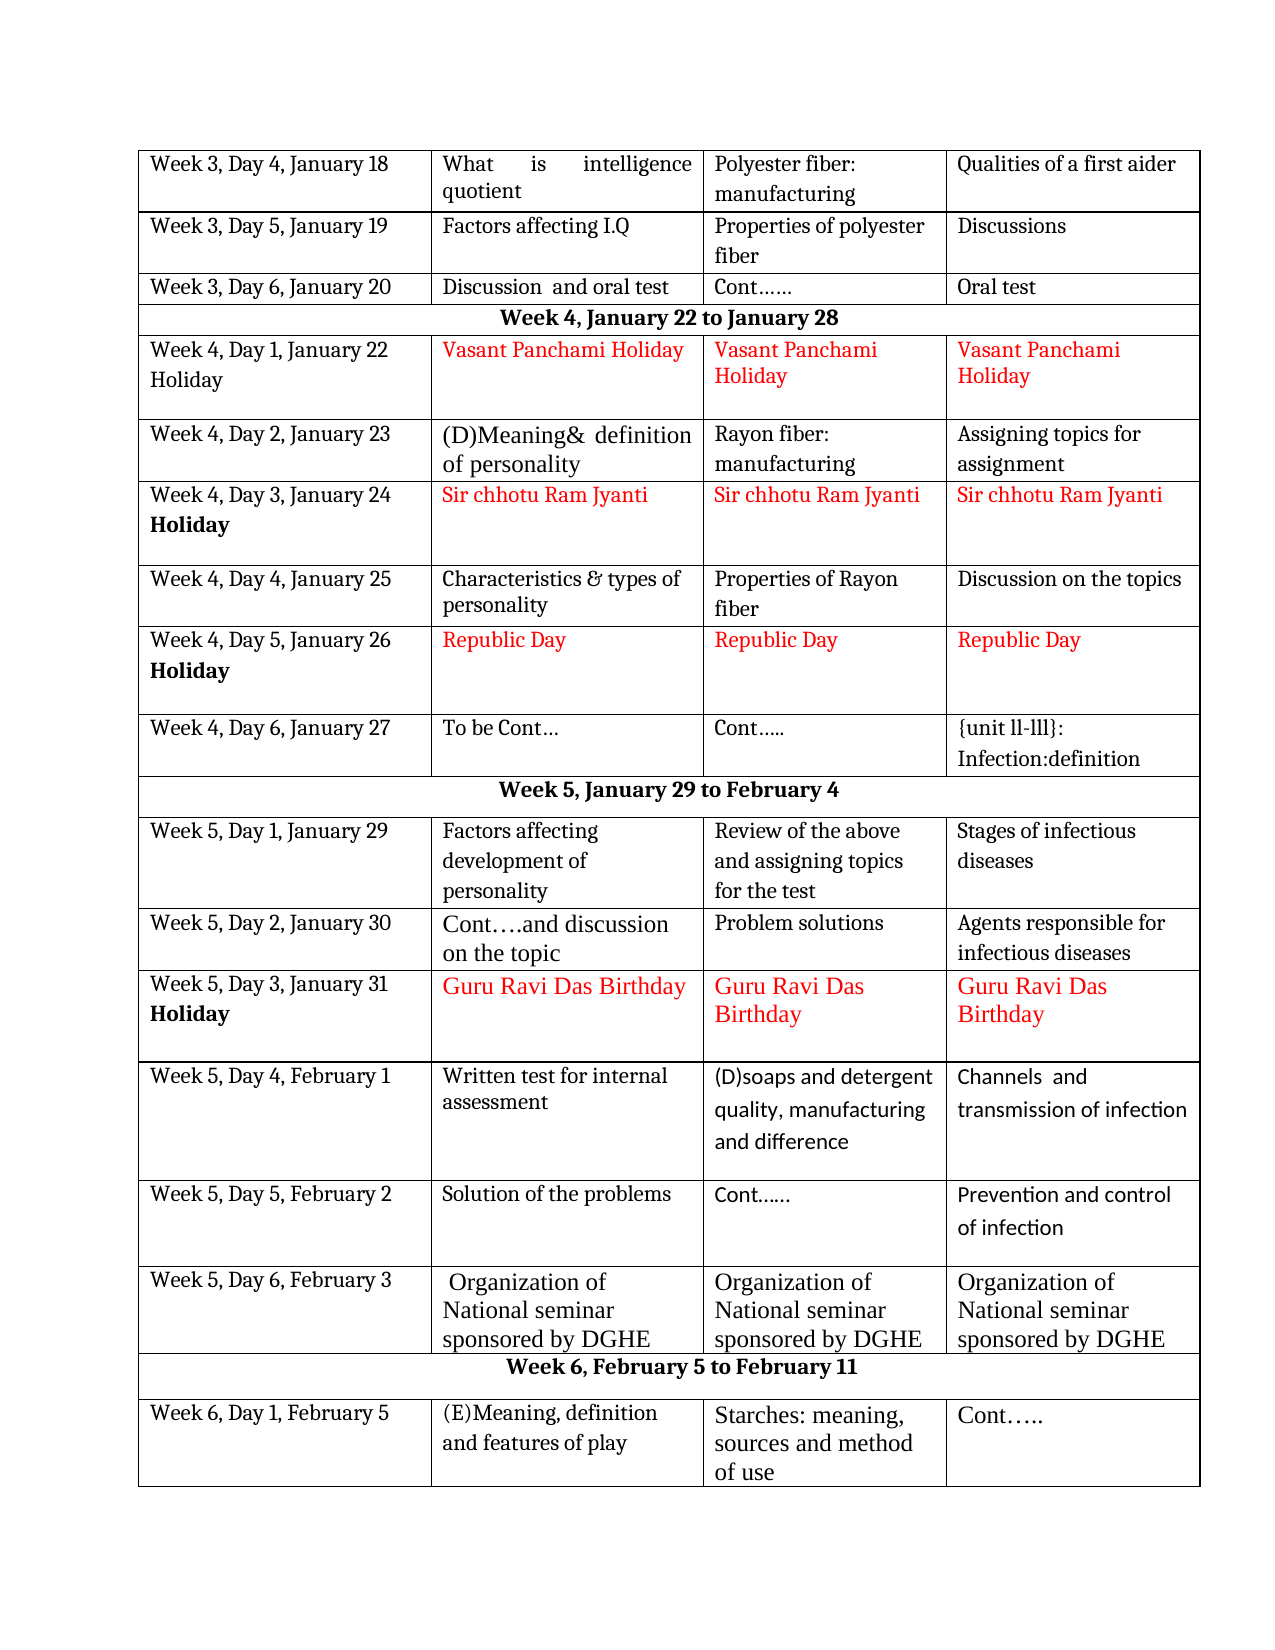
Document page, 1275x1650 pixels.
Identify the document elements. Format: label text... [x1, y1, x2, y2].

table_cell Qualities of a first aider [947, 151, 1199, 211]
table_cell Week 4, Day 6, January 27 [139, 715, 431, 776]
table_cell Stages of infectious diseases [947, 818, 1199, 908]
table_cell Week 3, Day 6, January 20 [139, 274, 431, 304]
table_cell Factors affecting I.Q [432, 213, 703, 273]
table_cell Week 5, Day 4, February 1 [139, 1063, 431, 1179]
table_cell Agents responsible for infectious diseases [947, 909, 1199, 970]
table_cell Polyester fiber: manufacturing [704, 151, 946, 211]
table_cell Written test for internal assessment [432, 1063, 703, 1179]
table_cell Week 6, Day 1, February 5 [139, 1400, 431, 1486]
table_cell Cont….. [947, 1400, 1199, 1486]
table_cell Channels and transmission of infection [947, 1063, 1199, 1179]
table_cell Week 5, January 29 to February 4 [139, 777, 1199, 817]
table_cell To be Cont… [432, 715, 703, 776]
table_cell Discussions [947, 213, 1199, 273]
table_cell Properties of polyester fiber [704, 213, 946, 273]
table_cell Oral test [947, 274, 1199, 304]
table_cell Week 3, Day 4, January 18 [139, 151, 431, 211]
table_cell Week 5, Day 5, February 2 [139, 1181, 431, 1266]
table_cell Week 4, Day 3, January 24 Holiday [139, 482, 431, 565]
table_cell Sir chhotu Ram Jyanti [704, 482, 946, 565]
table_cell Cont…… [704, 274, 946, 304]
table_cell Vasant Panchami Holiday [704, 336, 946, 419]
table_cell Week 4, Day 2, January 23 [139, 420, 431, 481]
table_cell Week 5, Day 2, January 30 [139, 909, 431, 970]
table_cell Republic Day [432, 627, 703, 714]
table_cell Discussion on the topics [947, 566, 1199, 626]
table_cell Prevention and control of infection [947, 1181, 1199, 1266]
table_cell Guru Ravi Das Birthday [947, 971, 1199, 1061]
table_cell Week 4, January 22 to January 28 [139, 305, 1199, 335]
table_cell Guru Ravi Das Birthday [432, 971, 703, 1061]
table_cell Week 5, Day 6, February 3 [139, 1267, 431, 1353]
table_cell (E)Meaning, definition and features of play [432, 1400, 703, 1486]
table_cell Cont….. [704, 715, 946, 776]
table_cell Vasant Panchami Holiday [947, 336, 1199, 419]
table_cell Properties of Rayon fiber [704, 566, 946, 626]
table_cell Discussion and oral test [432, 274, 703, 304]
table_cell Rayon fiber: manufacturing [704, 420, 946, 481]
table_cell Vasant Panchami Holiday [432, 336, 703, 419]
table_cell Guru Ravi Das Birthday [704, 971, 946, 1061]
table_cell Cont…… [704, 1181, 946, 1266]
table_cell Solution of the problems [432, 1181, 703, 1266]
table_cell Organization of National seminar sponsored by DGHE [704, 1267, 946, 1353]
table_cell Assigning topics for assignment [947, 420, 1199, 481]
table_cell Sir chhotu Ram Jyanti [947, 482, 1199, 565]
table_cell Organization of National seminar sponsored by DGHE [947, 1267, 1199, 1353]
table_cell Week 4, Day 1, January 22 Holiday [139, 336, 431, 419]
table_cell Characteristics & types of personality [432, 566, 703, 626]
table_cell {unit ll-lll}: Infection:definition [947, 715, 1199, 776]
table_cell Problem solutions [704, 909, 946, 970]
table_cell Week 4, Day 5, January 26 Holiday [139, 627, 431, 714]
table_cell Week 5, Day 1, January 29 [139, 818, 431, 908]
table_cell (D)Meaning& definition of personality [432, 420, 703, 481]
table_cell Sir chhotu Ram Jyanti [432, 482, 703, 565]
table_cell Week 6, February 5 to February 11 [139, 1354, 1199, 1399]
table_cell Factors affecting development of personality [432, 818, 703, 908]
table_cell Cont….and discussion on the topic [432, 909, 703, 970]
table_cell Republic Day [704, 627, 946, 714]
table_cell Review of the above and assigning topics for the test [704, 818, 946, 908]
table_cell Starches: meaning, sources and method of use [704, 1400, 946, 1486]
table_cell Republic Day [947, 627, 1199, 714]
table_cell Organization of National seminar sponsored by DGHE [432, 1267, 703, 1353]
table_cell (D)soaps and detergent quality, manufacturing and difference [704, 1063, 946, 1179]
table_cell Week 5, Day 3, January 31 Holiday [139, 971, 431, 1061]
table_cell What is intelligence quotient [432, 151, 703, 211]
table_cell Week 3, Day 5, January 19 [139, 213, 431, 273]
table_cell Week 4, Day 4, January 25 [139, 566, 431, 626]
